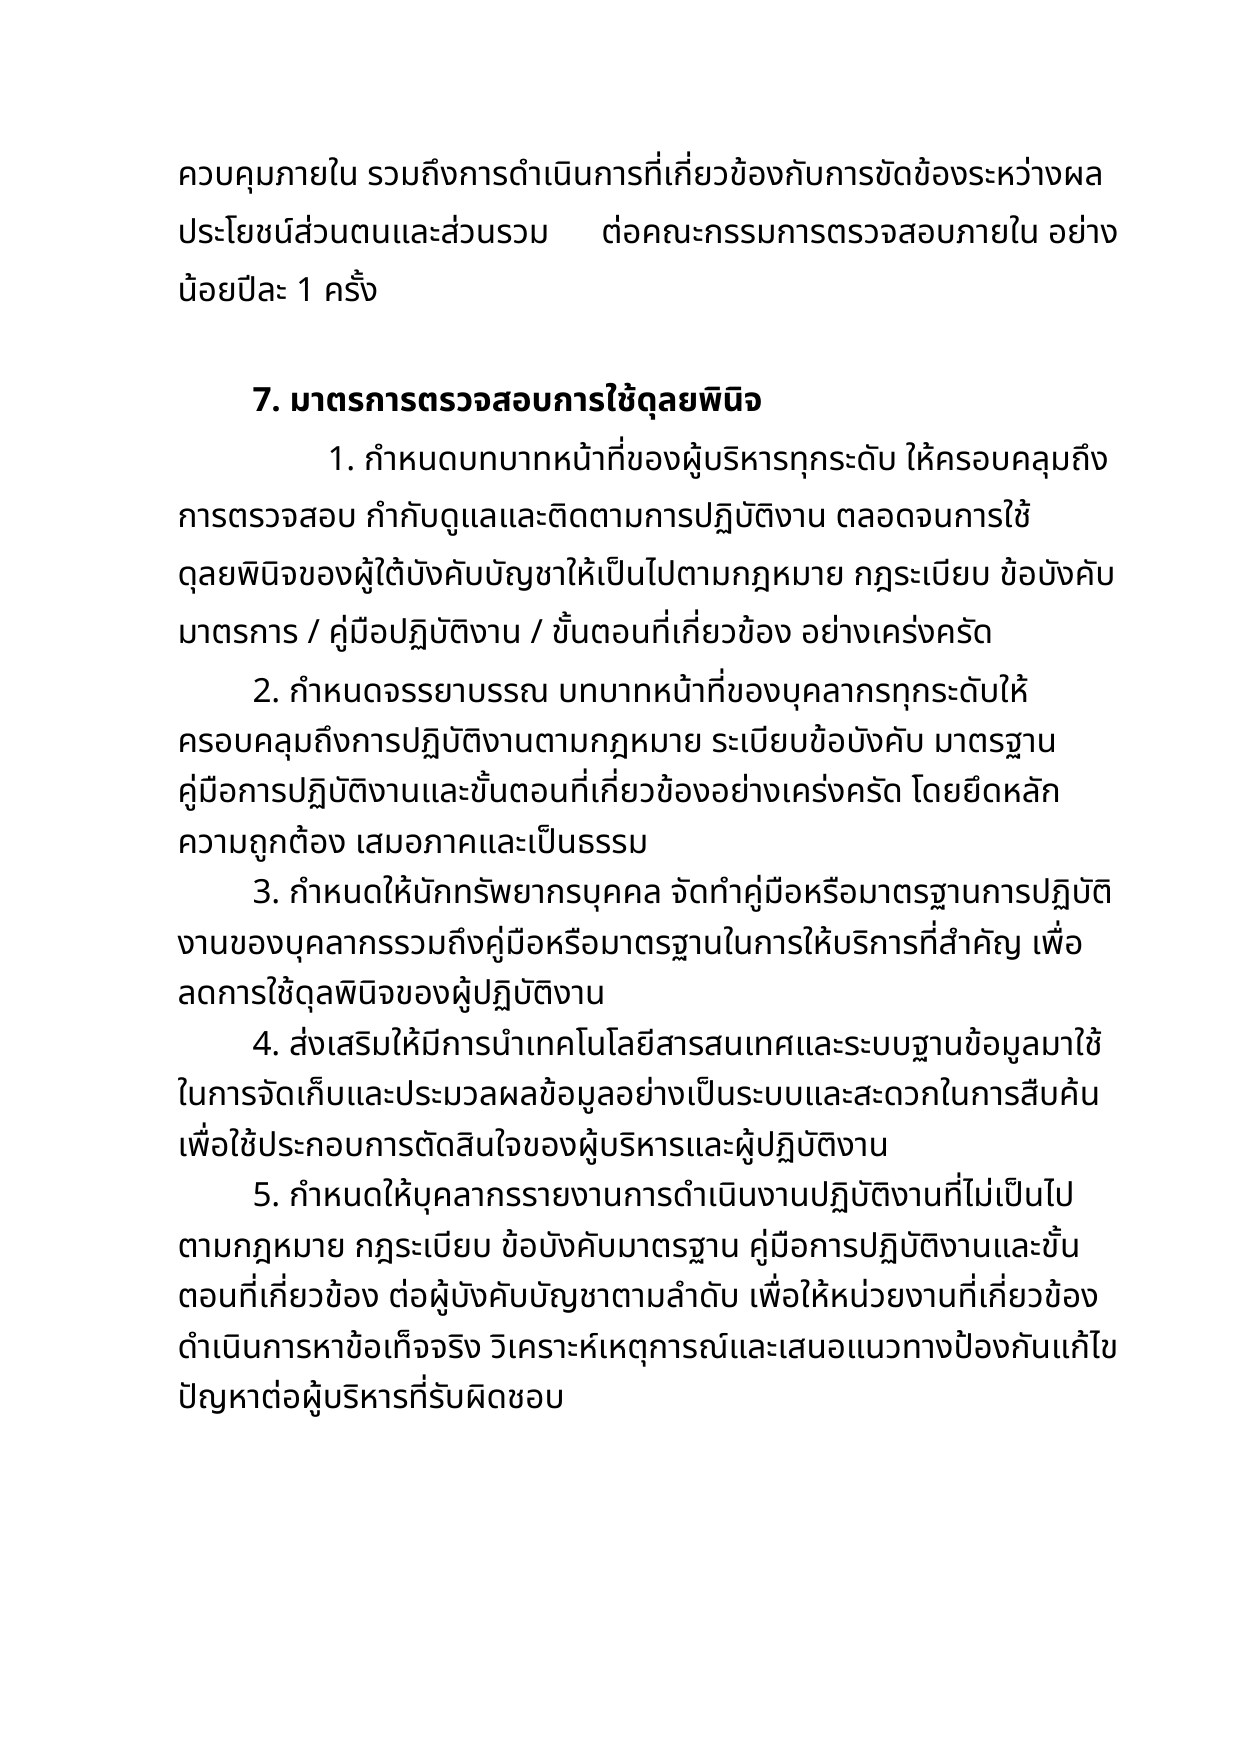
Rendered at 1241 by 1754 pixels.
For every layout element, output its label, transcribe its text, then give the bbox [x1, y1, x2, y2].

text 5. กำหนดให้บุคลากรรายงานการดำเนินงานปฏิบัติงานที่ไม่เป็นไปตามกฎหมาย กฎระเบียบ ข้อบังคับมาตรฐาน คู่มือการปฏิบัติงานและขั้นตอนที่เกี่ยวข้อง ต่อผู้บังคับบัญชาตามลำดับ เพื่อให้หน่วยงานที่เกี่ยวข้องดำเนินการหาข้อเท็จจริง วิเคราะห์เหตุการณ์และเสนอแนวทางป้องกันแก้ไขปัญหาต่อผู้บริหารที่รับผิดชอบ [177, 1171, 1122, 1423]
text 4. ส่งเสริมให้มีการนำเทคโนโลยีสารสนเทศและระบบฐานข้อมูลมาใช้ในการจัดเก็บและประมวลผลข้อมูลอย่างเป็นระบบและสะดวกในการสืบค้นเพื่อใช้ประกอบการตัดสินใจของผู้บริหารและผู้ปฏิบัติงาน [177, 1020, 1122, 1171]
text 1. กำหนดบทบาทหน้าที่ของผู้บริหารทุกระดับ ให้ครอบคลุมถึงการตรวจสอบ กำกับดูแลและติดตามการปฏิบัติงาน ตลอดจนการใช้ดุลยพินิจของผู้ใต้บังคับบัญชาให้เป็นไปตามกฎหมาย กฎระเบียบ ข้อบังคับมาตรการ / คู่มือปฏิบัติงาน / ขั้นตอนที่เกี่ยวข้อง อย่างเคร่งครัด [177, 434, 1122, 659]
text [177, 150, 1122, 316]
text 7. มาตรการตรวจสอบการใช้ดุลยพินิจ [177, 376, 1122, 427]
text 3. กำหนดให้นักทรัพยากรบุคคล จัดทำคู่มือหรือมาตรฐานการปฏิบัติงานของบุคลากรรวมถึงคู่มือหรือมาตรฐานในการให้บริการที่สำคัญ เพื่อลดการใช้ดุลพินิจของผู้ปฏิบัติงาน [177, 868, 1122, 1020]
text 2. กำหนดจรรยาบรรณ บทบาทหน้าที่ของบุคลากรทุกระดับให้ครอบคลุมถึงการปฏิบัติงานตามกฎหมาย ระเบียบข้อบังคับ มาตรฐาน คู่มือการปฏิบัติงานและขั้นตอนที่เกี่ยวข้องอย่างเคร่งครัด โดยยึดหลักความถูกต้อง เสมอภาคและเป็นธรรม [177, 666, 1122, 868]
